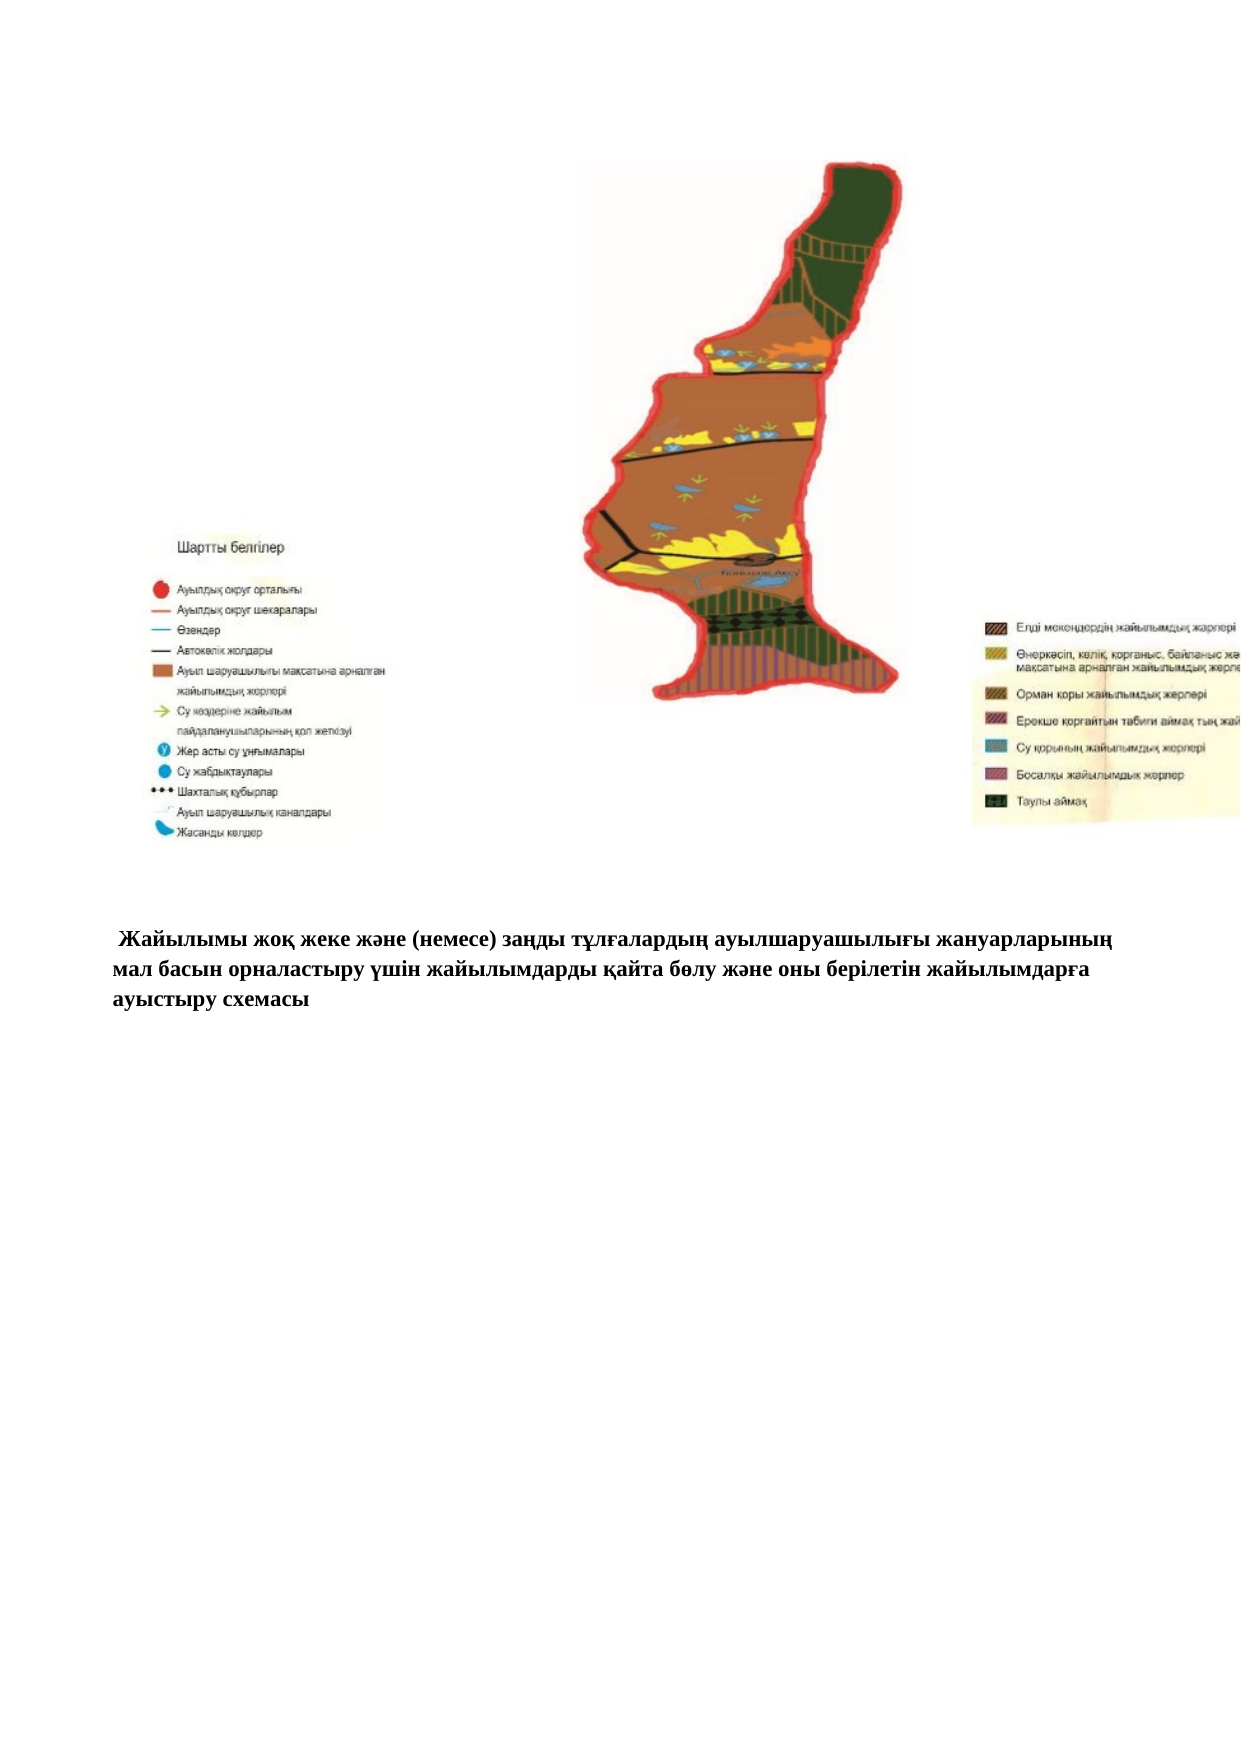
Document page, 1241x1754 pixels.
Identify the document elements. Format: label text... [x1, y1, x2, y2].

picture [112, 150, 1241, 861]
text Жайылымы жоқ жеке жəне (немесе) заңды тұлғалардың ауылшаруашылығы жануарларының мал басын орналастыру үшін жайылымдарды қайта бөлу жəне оны берілетін жайылымдарға ауыстыру схемасы [112, 925, 1128, 1011]
